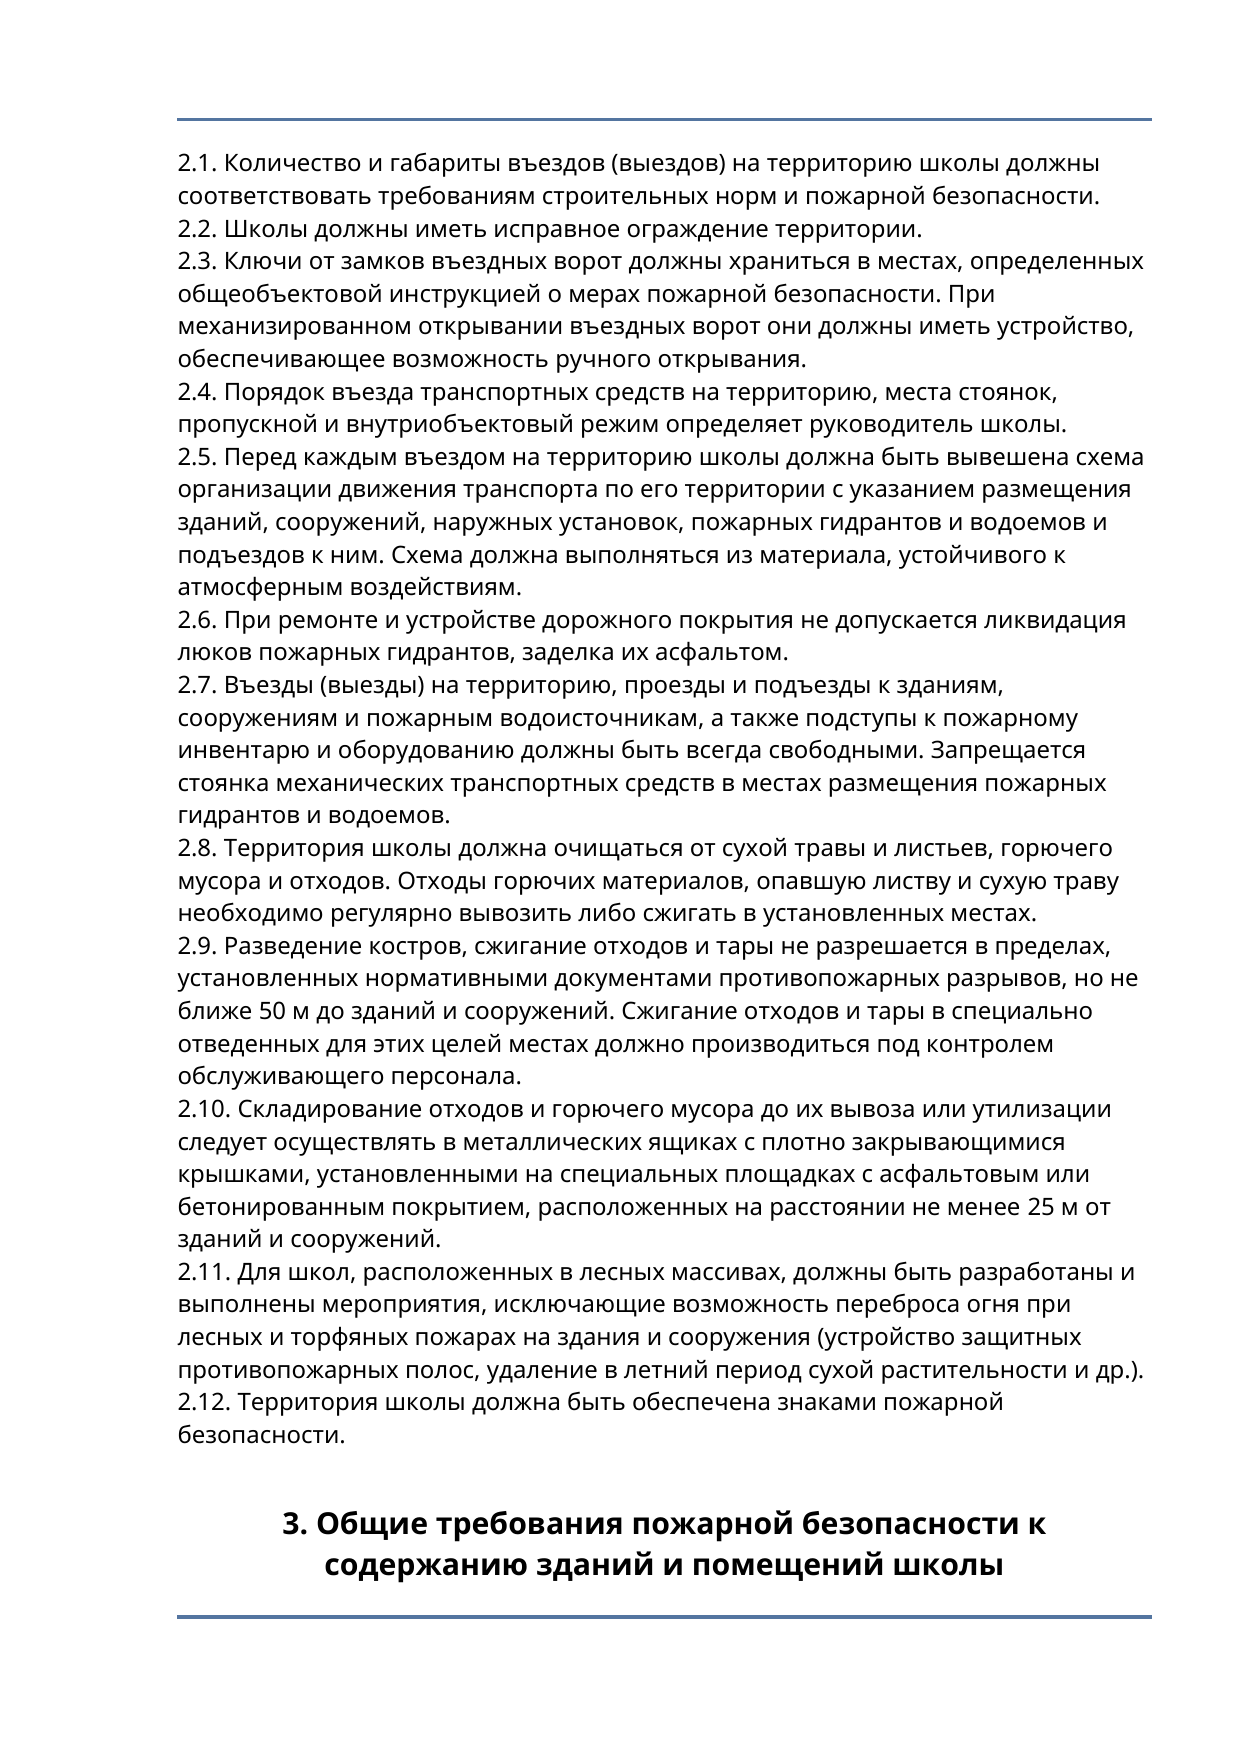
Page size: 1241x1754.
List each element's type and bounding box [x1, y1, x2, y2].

table_header [177, 121, 1152, 1615]
